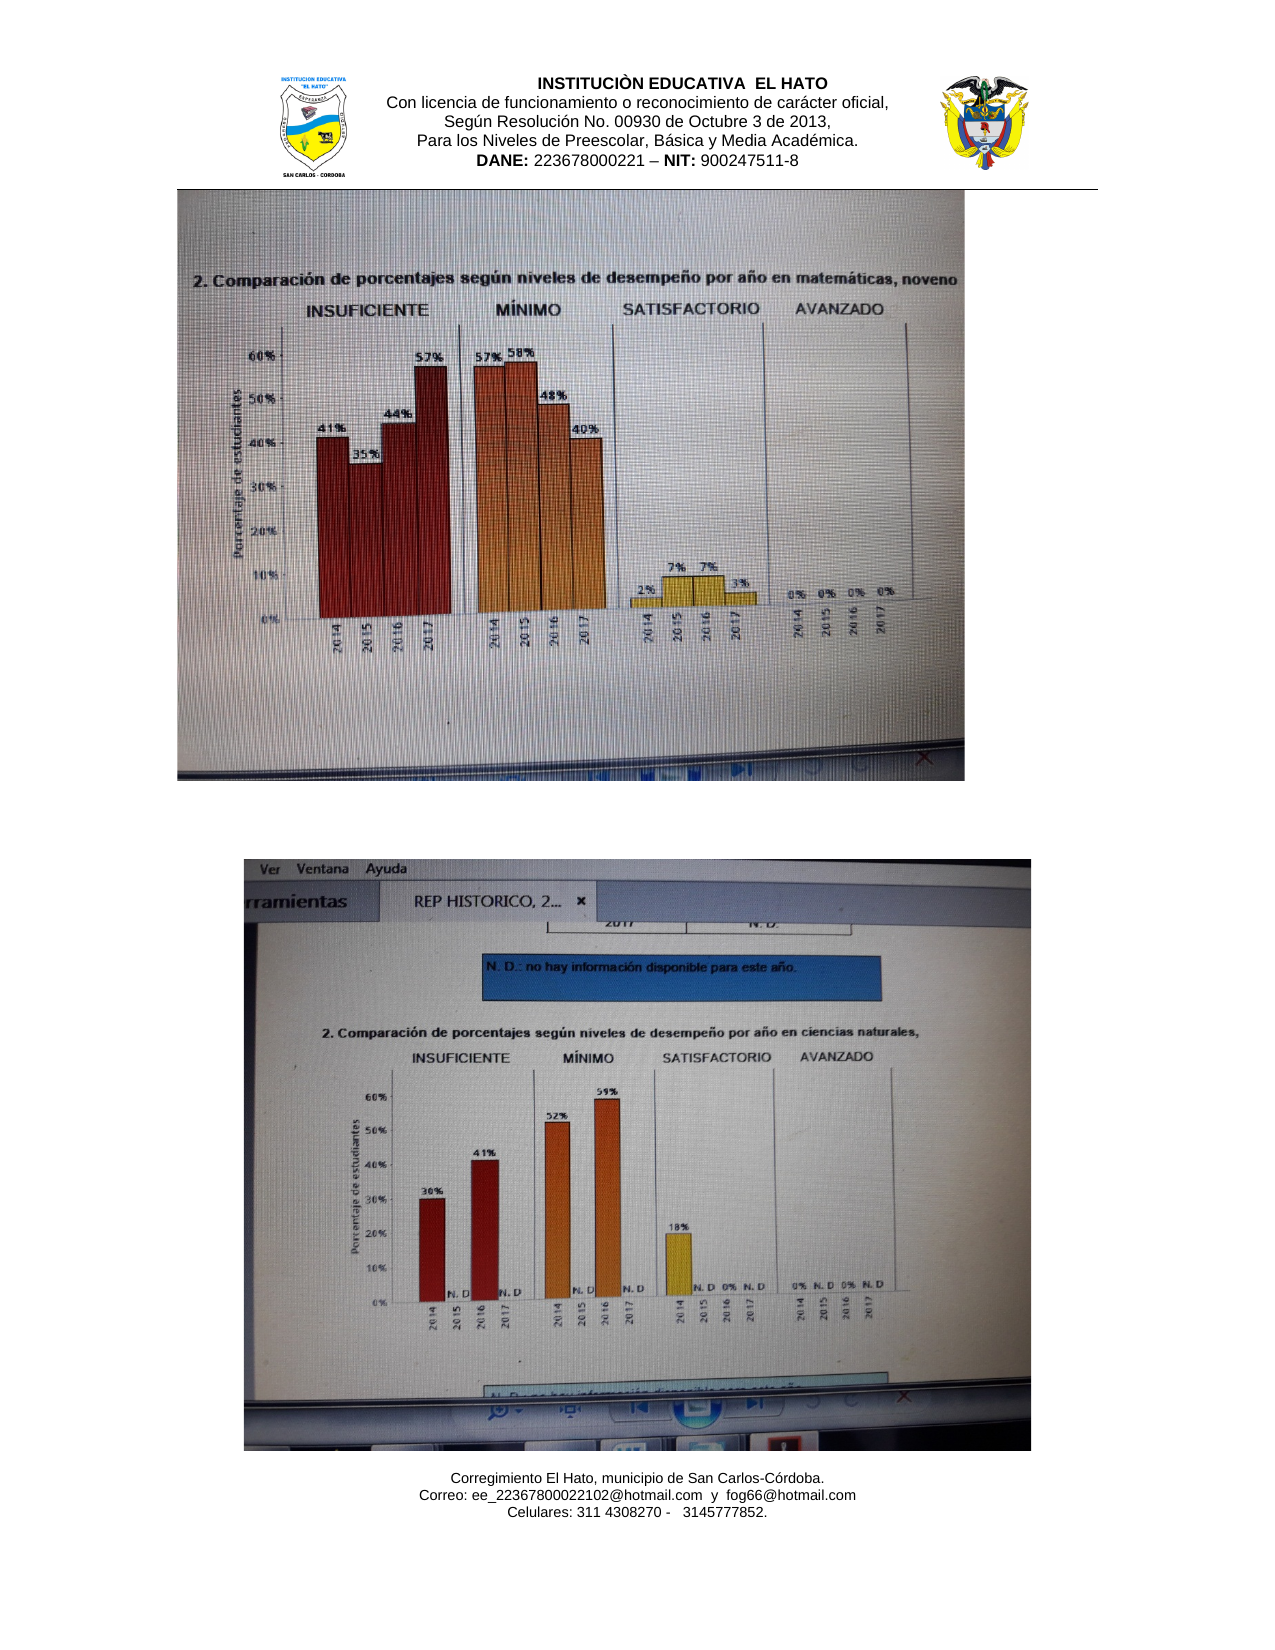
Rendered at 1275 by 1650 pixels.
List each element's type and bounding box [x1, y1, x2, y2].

picture [940, 76, 1029, 170]
picture [278, 76, 349, 178]
picture [177, 190, 965, 781]
picture [243, 859, 1032, 1451]
